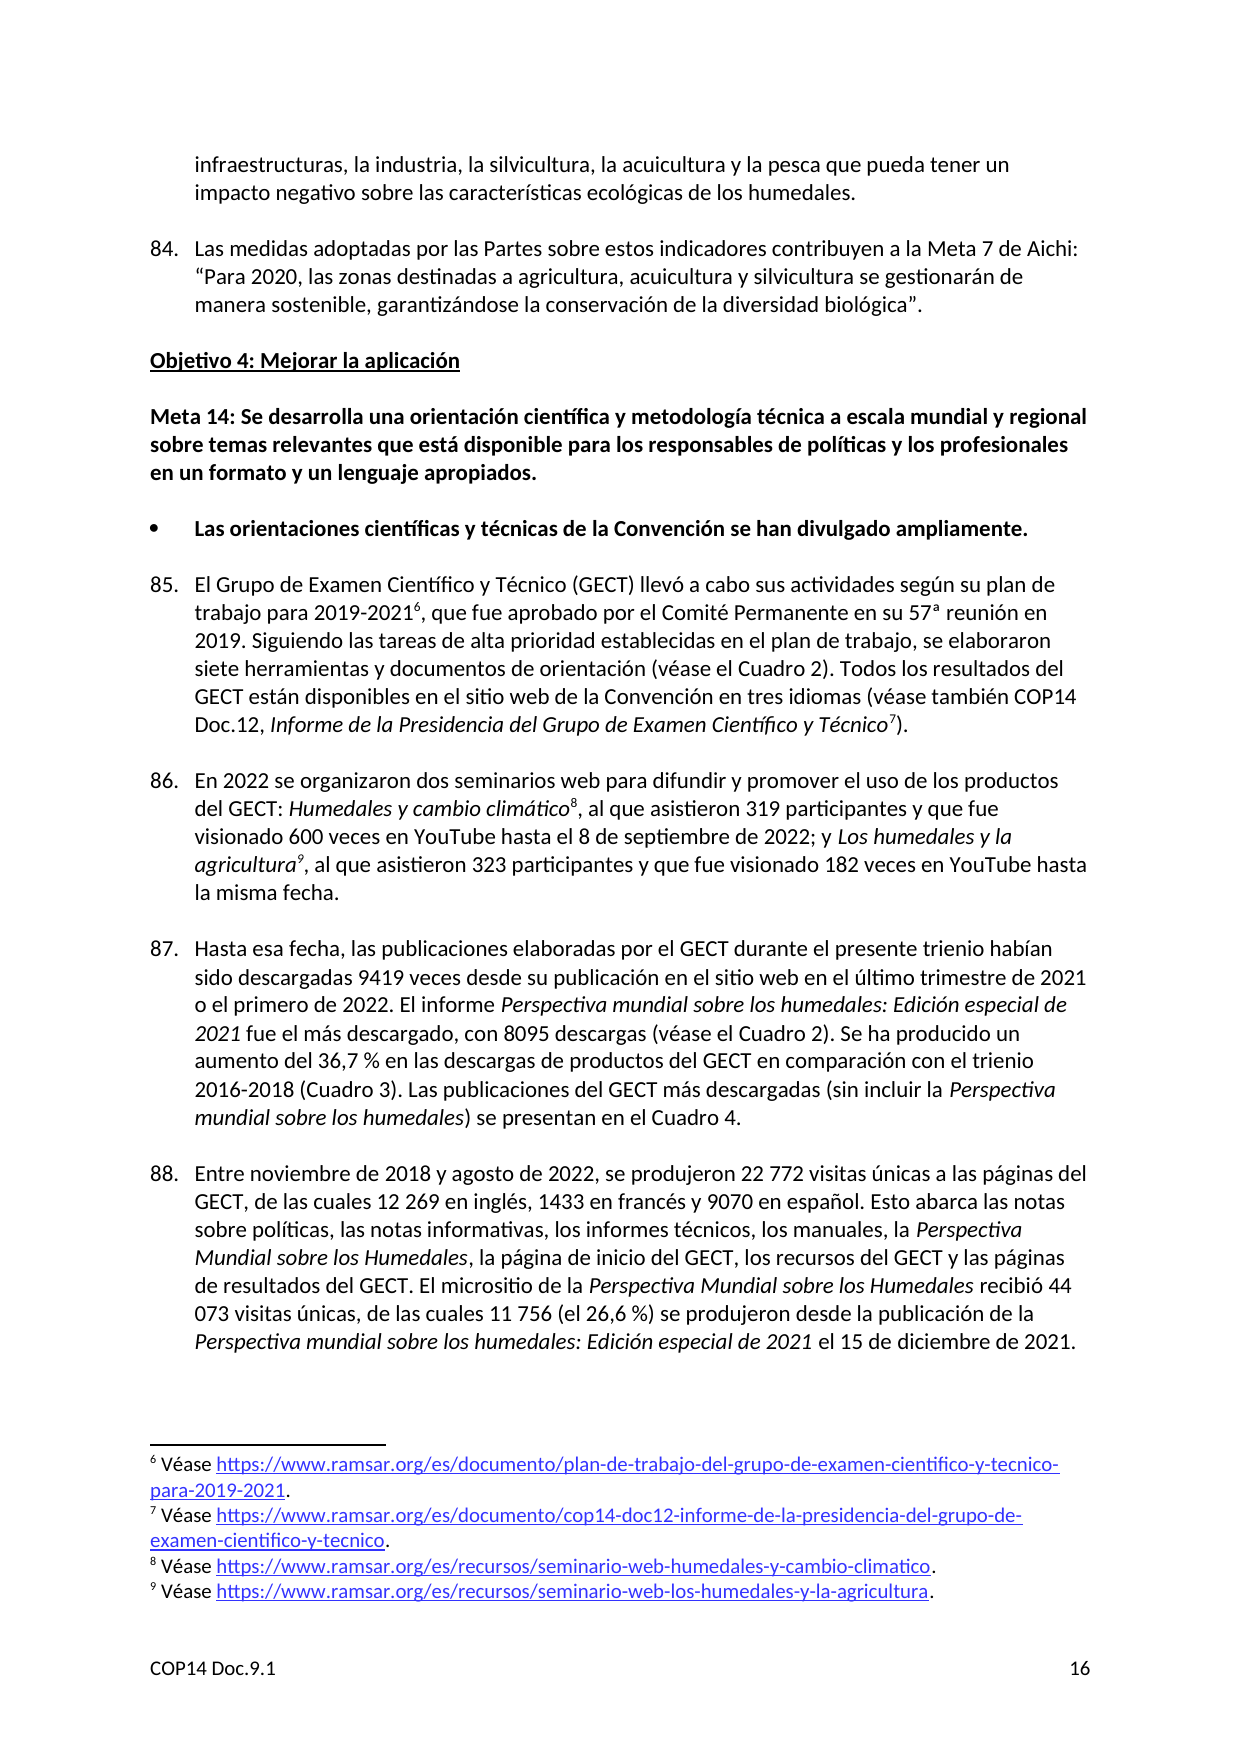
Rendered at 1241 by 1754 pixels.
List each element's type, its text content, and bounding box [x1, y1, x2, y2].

text 87. Hasta esa fecha, las publicaciones elaboradas por el GECT durante el presente trienio habían sido descargadas 9419 veces desde su publicación en el sitio web en el último trimestre de 2021 o el primero de 2022. El informe Perspectiva mundial sobre los humedales: Edición especial de 2021 fue el más descargado, con 8095 descargas (véase el Cuadro 2). Se ha producido un aumento del 36,7 % en las descargas de productos del GECT en comparación con el trienio 2016-2018 (Cuadro 3). Las publicaciones del GECT más descargadas (sin incluir la Perspectiva mundial sobre los humedales) se presentan en el Cuadro 4. [150, 934, 1090, 1131]
text Objetivo 4: Mejorar la aplicación [150, 346, 1090, 374]
list Las orientaciones científicas y técnicas de la Convención se han divulgado ampliamente. [150, 514, 1090, 542]
text 86. En 2022 se organizaron dos seminarios web para difundir y promover el uso de los productos del GECT: Humedales y cambio climático, al que asistieron 319 participantes y que fue visionado 600 veces en YouTube hasta el 8 de septiembre de 2022; y Los humedales y la agricultura, al que asistieron 323 participantes y que fue visionado 182 veces en YouTube hasta la misma fecha. [150, 766, 1090, 907]
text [150, 150, 1090, 206]
text 84. Las medidas adoptadas por las Partes sobre estos indicadores contribuyen a la Meta 7 de Aichi: “Para 2020, las zonas destinadas a agricultura, acuicultura y silvicultura se gestionarán de manera sostenible, garantizándose la conservación de la diversidad biológica”. [150, 234, 1090, 318]
text Meta 14: Se desarrolla una orientación científica y metodología técnica a escala mundial y regional sobre temas relevantes que está disponible para los responsables de políticas y los profesionales en un formato y un lenguaje apropiados. [150, 402, 1090, 486]
text 85. El Grupo de Examen Científico y Técnico (GECT) llevó a cabo sus actividades según su plan de trabajo para 2019-2021, que fue aprobado por el Comité Permanente en su 57ª reunión en 2019. Siguiendo las tareas de alta prioridad establecidas en el plan de trabajo, se elaboraron siete herramientas y documentos de orientación (véase el Cuadro 2). Todos los resultados del GECT están disponibles en el sitio web de la Convención en tres idiomas (véase también COP14 Doc.12, Informe de la Presidencia del Grupo de Examen Científico y Técnico). [150, 570, 1090, 738]
text 88. Entre noviembre de 2018 y agosto de 2022, se produjeron 22 772 visitas únicas a las páginas del GECT, de las cuales 12 269 en inglés, 1433 en francés y 9070 en español. Esto abarca las notas sobre políticas, las notas informativas, los informes técnicos, los manuales, la Perspectiva Mundial sobre los Humedales, la página de inicio del GECT, los recursos del GECT y las páginas de resultados del GECT. El micrositio de la Perspectiva Mundial sobre los Humedales recibió 44 073 visitas únicas, de las cuales 11 756 (el 26,6 %) se produjeron desde la publicación de la Perspectiva mundial sobre los humedales: Edición especial de 2021 el 15 de diciembre de 2021. [150, 1159, 1090, 1355]
